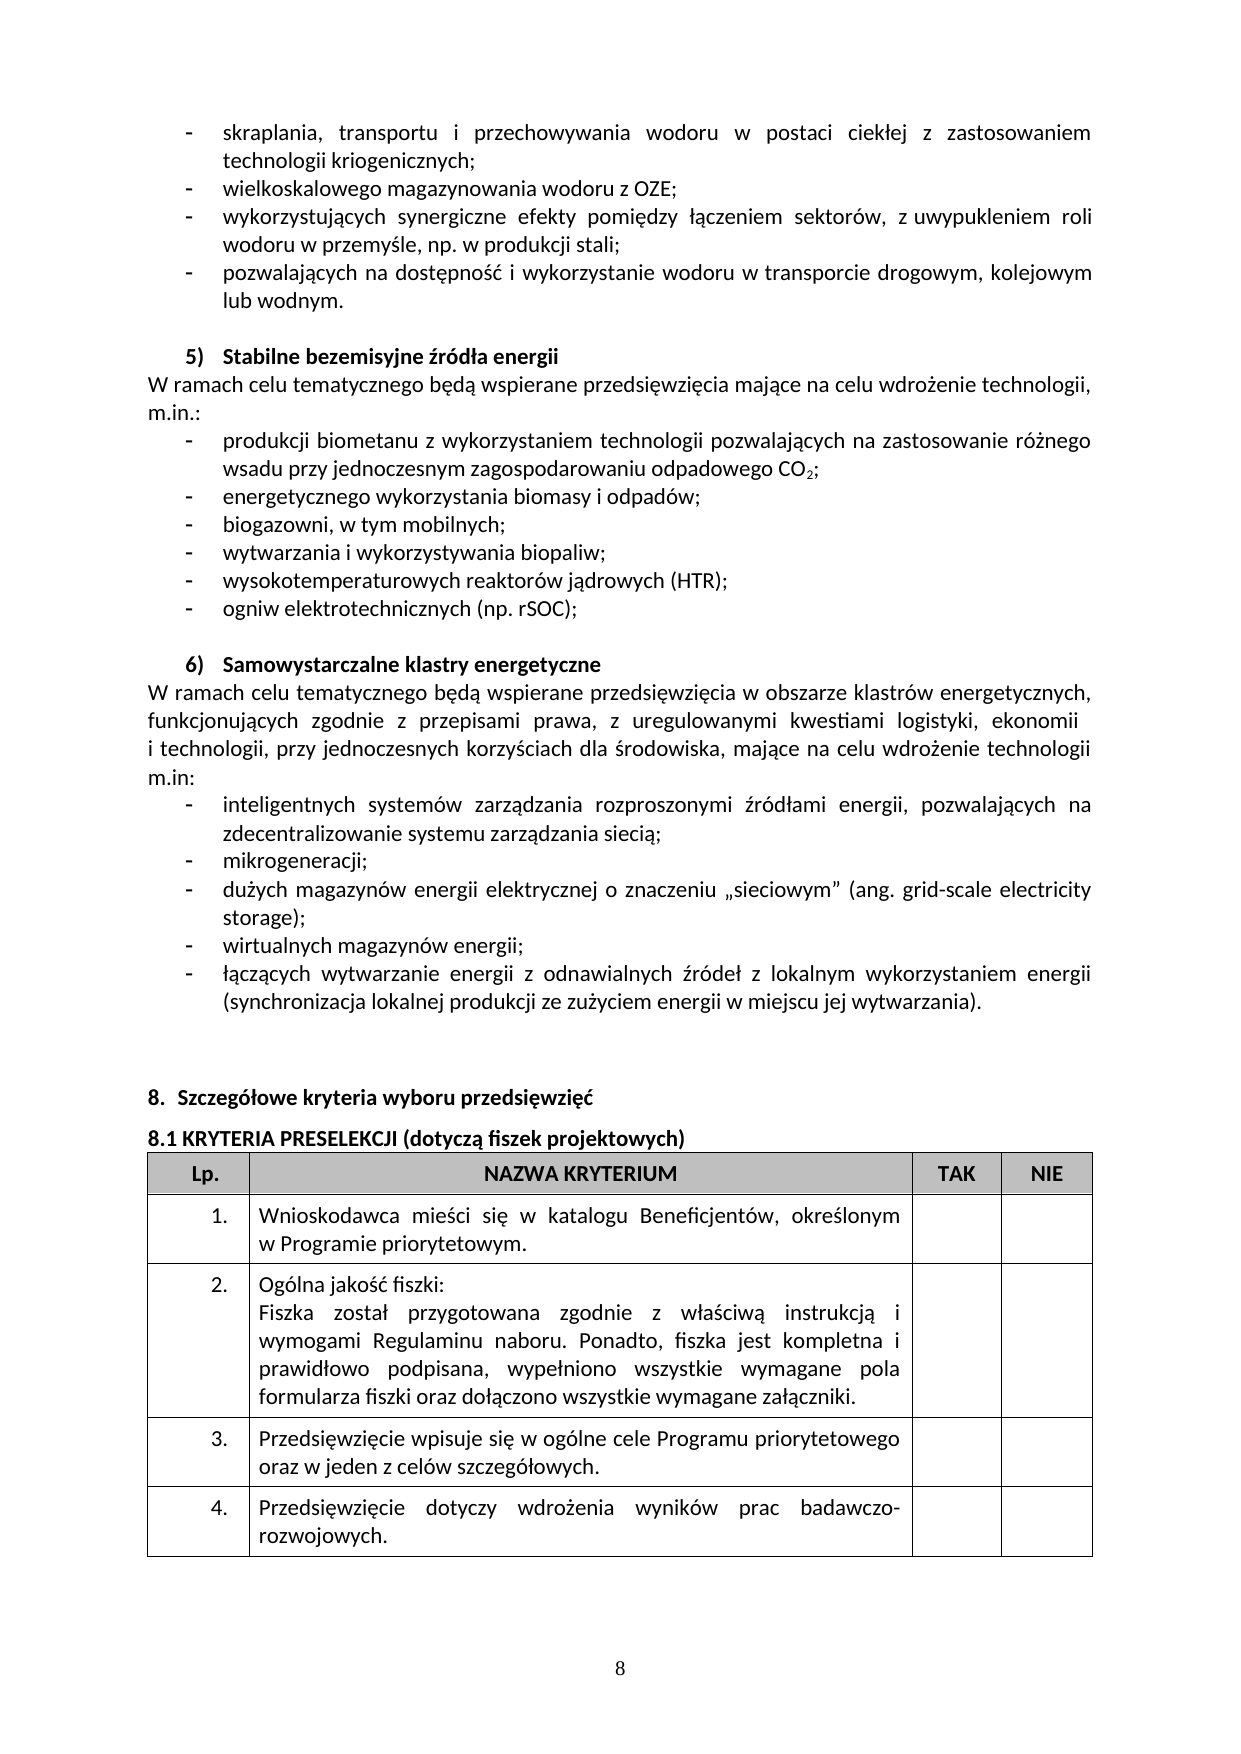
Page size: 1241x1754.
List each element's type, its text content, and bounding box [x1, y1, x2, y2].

list wykorzystujących synergiczne efekty pomiędzy łączeniem sektorów, z uwypukleniem roli wodoru w przemyśle, np. w produkcji stali; [185, 454, 1093, 510]
list produkcji biometanu z wykorzystaniem technologii pozwalających na zastosowanie różnego wsadu przy jednoczesnym zagospodarowaniu odpadowego CO2; [185, 678, 1093, 734]
list pozwalających na dostępność i wykorzystanie wodoru w transporcie drogowym, kolejowym lub wodnym. [185, 510, 1093, 566]
table_header TAK [913, 1405, 1001, 1446]
table_cell [913, 1447, 1001, 1515]
list Szczegółowe kryteria wyboru przedsięwzięć [148, 1336, 1093, 1363]
list wysokotemperaturowych reaktorów jądrowych (HTR); [185, 819, 1093, 847]
table_cell [1002, 1447, 1092, 1515]
table_cell Wnioskodawca mieści się w katalogu Beneficjentów, określonym w Programie priorytetowym. [250, 1447, 912, 1515]
list inteligentnych systemów zarządzania rozproszonymi źródłami energii, pozwalających na zdecentralizowanie systemu zarządzania siecią; [185, 1043, 1093, 1099]
list Produkcja, transport, magazynowanie i wykorzystanie wodoru [185, 118, 1093, 146]
list łączących wytwarzanie energii z odnawialnych źródeł z lokalnym wykorzystaniem energii (synchronizacja lokalnej produkcji ze zużyciem energii w miejscu jej wytwarzania). [185, 1211, 1093, 1267]
list energetycznego wykorzystania biomasy i odpadów; [185, 734, 1093, 763]
list Stabilne bezemisyjne źródła energii [185, 594, 1093, 622]
text 8.1 KRYTERIA PRESELEKCJI (dotyczą fiszek projektowych) [148, 1376, 1093, 1404]
list produkcji „bezemisyjnego” wodoru, np. wykorzystujących energię wiatru lub słońca; [185, 286, 1093, 314]
text W ramach celu tematycznego będą wspierane przedsięwzięcia mające na celu wdrożenie technologii m.in.: [148, 230, 1093, 286]
list dostosowania infrastruktury do transportu wodoru lub budowy struktur transportu i magazynowania wodoru; [185, 314, 1093, 370]
text Technologie w kontekście produkcji „bezemisyjnego” wodoru, jak również technologie przesyłowe wodoru, w tym z wykorzystaniem infrastruktury gazociągowej. [148, 146, 1093, 202]
table_cell [148, 1447, 249, 1515]
list wielkoskalowego magazynowania wodoru z OZE; [185, 426, 1093, 454]
list biogazowni, w tym mobilnych; [185, 763, 1093, 791]
table_header Lp. [148, 1405, 249, 1446]
list wytwarzania i wykorzystywania biopaliw; [185, 791, 1093, 819]
table_header NIE [1002, 1405, 1092, 1446]
list dużych magazynów energii elektrycznej o znaczeniu „sieciowym” (ang. grid-scale electricity storage); [185, 1127, 1093, 1183]
list ogniw elektrotechnicznych (np. rSOC); [185, 847, 1093, 875]
list skraplania, transportu i przechowywania wodoru w postaci ciekłej z zastosowaniem technologii kriogenicznych; [185, 370, 1093, 426]
list mikrogeneracji; [185, 1099, 1093, 1127]
text W ramach celu tematycznego będą wspierane przedsięwzięcia w obszarze klastrów energetycznych, funkcjonujących zgodnie z przepisami prawa, z uregulowanymi kwestiami logistyki, ekonomii i technologii, przy jednoczesnych korzyściach dla środowiska, mające na celu wdrożenie technologii m.in: [148, 931, 1093, 1043]
list Samowystarczalne klastry energetyczne [185, 903, 1093, 931]
table_header NAZWA KRYTERIUM [250, 1405, 912, 1446]
list wirtualnych magazynów energii; [185, 1183, 1093, 1211]
text W ramach celu tematycznego będą wspierane przedsięwzięcia mające na celu wdrożenie technologii, m.in.: [148, 622, 1093, 678]
